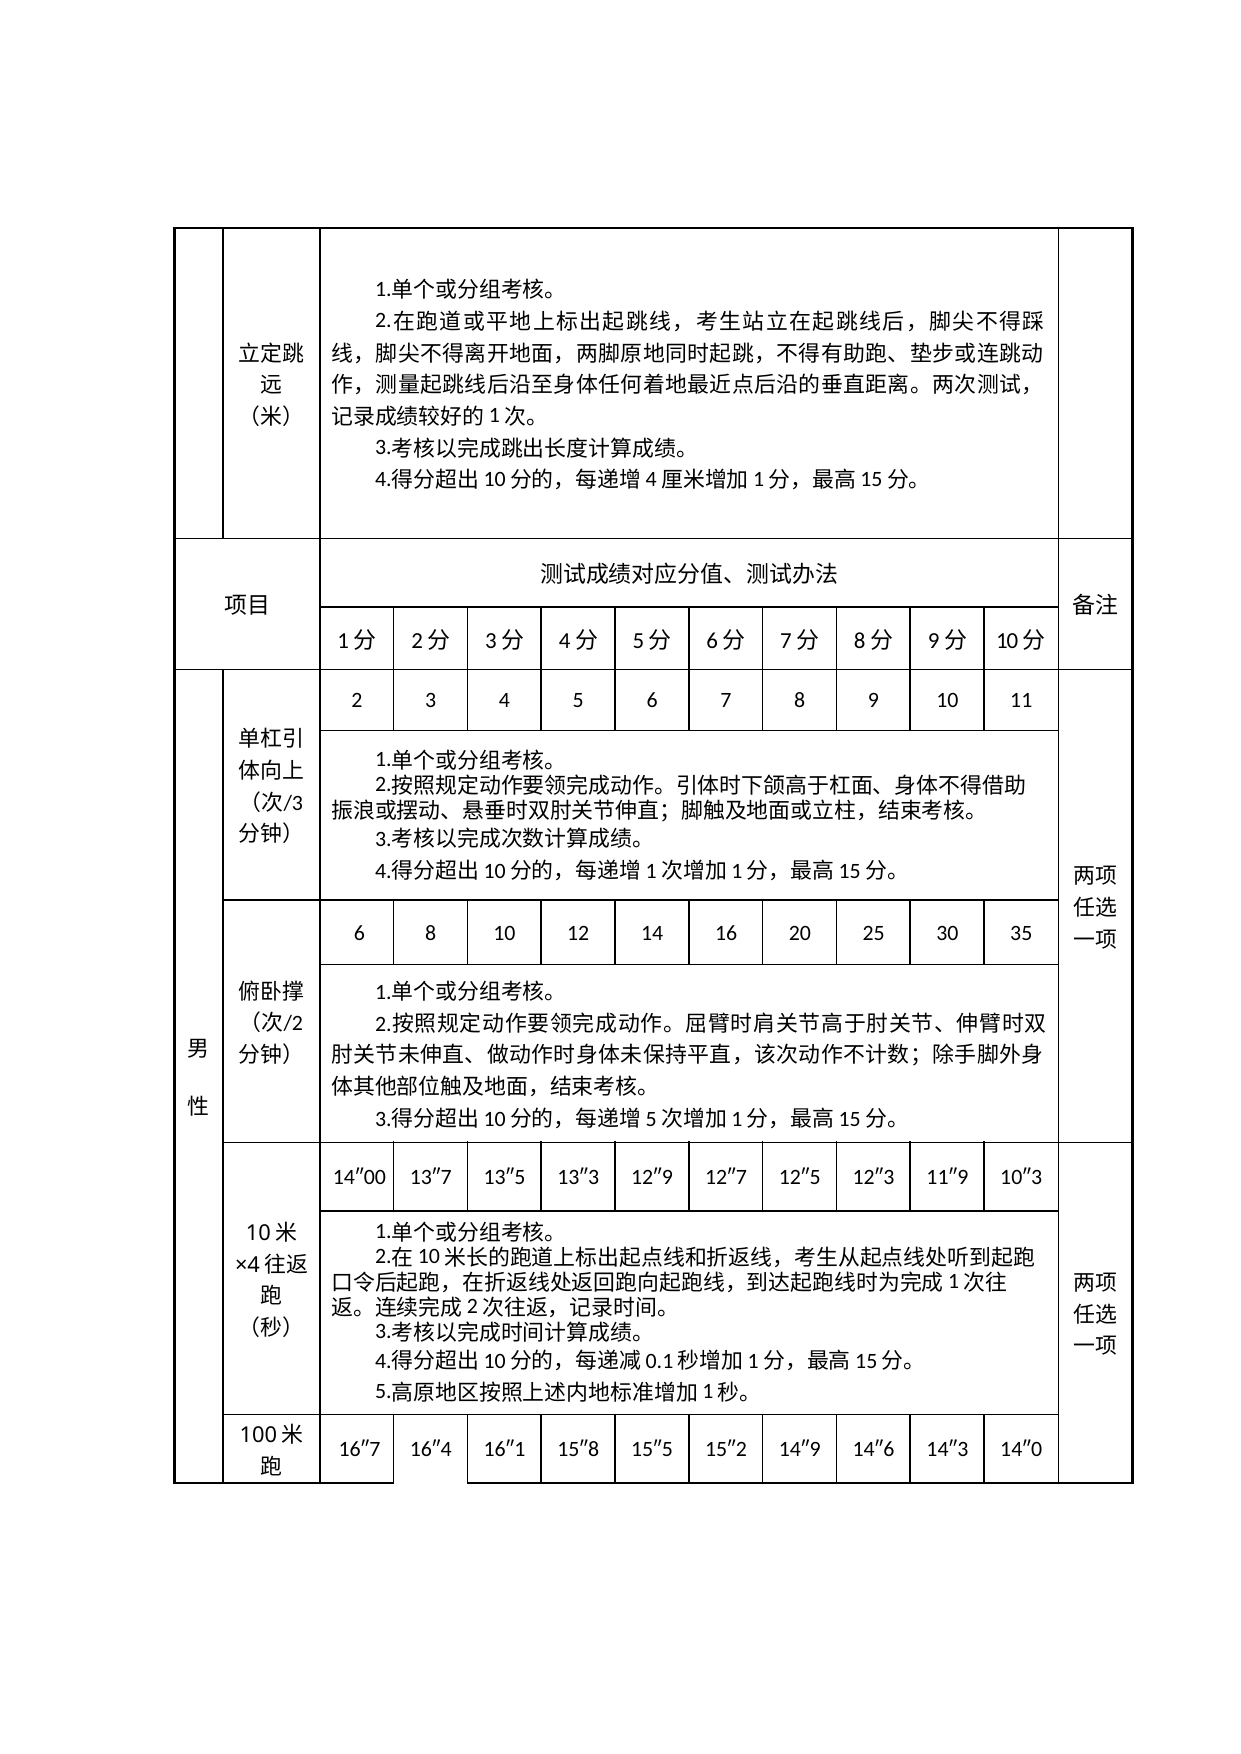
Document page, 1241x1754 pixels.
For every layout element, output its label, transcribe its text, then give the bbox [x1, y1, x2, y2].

table_cell 9 [837, 670, 909, 730]
table_cell 1分 [321, 608, 393, 668]
table_cell 14″0 [985, 1415, 1058, 1482]
table_cell 16″7 [321, 1415, 393, 1482]
table_cell 单杠引体向上（次/3分钟） [224, 670, 319, 899]
table_cell 13″7 [394, 1143, 467, 1210]
table_cell 15″5 [616, 1415, 688, 1482]
table_cell 3 [394, 670, 467, 730]
table_cell 5 [542, 670, 614, 730]
table_cell 25 [837, 901, 909, 964]
table_cell 16″1 [468, 1415, 540, 1482]
table_cell 1.单个或分组考核。 2.按照规定动作要领完成动作。引体时下颌高于杠面、身体不得借助振浪或摆动、悬垂时双肘关节伸直；脚触及地面或立柱，结束考核。 3.考核以完成次数计算成绩。 4.得分超出10分的，每递增1次增加1分，最高15分。 [321, 731, 1058, 899]
table_cell 11″9 [911, 1143, 983, 1210]
table_cell 4分 [542, 608, 614, 668]
table_cell 14″3 [911, 1415, 983, 1482]
table_cell 10米×4往返跑（秒） [224, 1143, 319, 1413]
table_cell 两项任选一项 [1059, 1143, 1131, 1482]
table_cell 12″3 [837, 1143, 909, 1210]
table_cell 30 [911, 901, 983, 964]
table_cell 35 [985, 901, 1058, 964]
table_cell 13″3 [542, 1143, 614, 1210]
table_cell 14″6 [837, 1415, 909, 1482]
table_cell 12 [542, 901, 614, 964]
table_cell 1.单个或分组考核。 2.在跑道或平地上标出起跳线，考生站立在起跳线后，脚尖不得踩线，脚尖不得离开地面，两脚原地同时起跳，不得有助跑、垫步或连跳动作，测量起跳线后沿至身体任何着地最近点后沿的垂直距离。两次测试，记录成绩较好的1次。 3.考核以完成跳出长度计算成绩。 4.得分超出10分的，每递增4厘米增加1分，最高15分。 [321, 229, 1058, 537]
table_cell 5分 [616, 608, 688, 668]
table_cell 100米跑（秒） [224, 1415, 319, 1482]
table_cell 两项任选一项 [1059, 670, 1131, 1141]
table_cell 测试成绩对应分值、测试办法 [321, 539, 1058, 606]
table_cell 3分 [468, 608, 540, 668]
table_cell 20 [763, 901, 836, 964]
table_cell 6 [616, 670, 688, 730]
table_cell 2 [321, 670, 393, 730]
table_cell 12″7 [690, 1143, 762, 1210]
table_cell 10 [911, 670, 983, 730]
table_cell 2分 [394, 608, 467, 668]
table_cell 4 [468, 670, 540, 730]
table_cell 15″2 [690, 1415, 762, 1482]
table_cell 立定跳远（米） [224, 229, 319, 537]
table_cell 1.单个或分组考核。 2.在10米长的跑道上标出起点线和折返线，考生从起点线处听到起跑口令后起跑，在折返线处返回跑向起跑线，到达起跑线时为完成1次往返。连续完成2次往返，记录时间。 3.考核以完成时间计算成绩。 4.得分超出10分的，每递减0.1秒增加1分，最高15分。 5.高原地区按照上述内地标准增加1秒。 [321, 1212, 1058, 1413]
table_cell 14″9 [763, 1415, 836, 1482]
table_cell 男 性 [176, 670, 222, 1482]
table_cell 8 [394, 901, 467, 964]
table_cell 7分 [763, 608, 836, 668]
table_cell 1.单个或分组考核。 2.按照规定动作要领完成动作。屈臂时肩关节高于肘关节、伸臂时双肘关节未伸直、做动作时身体未保持平直，该次动作不计数；除手脚外身体其他部位触及地面，结束考核。 3.得分超出10分的，每递增5次增加1分，最高15分。 [321, 965, 1058, 1141]
table_cell 6 [321, 901, 393, 964]
table_cell 俯卧撑（次/2分钟） [224, 901, 319, 1141]
table_cell 12″9 [616, 1143, 688, 1210]
table_cell 15″8 [542, 1415, 614, 1482]
table_cell 16 [690, 901, 762, 964]
table_cell 16″4 [394, 1415, 467, 1482]
table_cell 13″5 [468, 1143, 540, 1210]
table_cell 项目 [176, 539, 319, 668]
table_cell 10″3 [985, 1143, 1058, 1210]
table_cell 14″00 [321, 1143, 393, 1210]
table_cell 9分 [911, 608, 983, 668]
table_cell 10分 [985, 608, 1058, 668]
table_cell 6分 [690, 608, 762, 668]
table_cell 8 [763, 670, 836, 730]
table_cell 8分 [837, 608, 909, 668]
table_cell 11 [985, 670, 1058, 730]
table_cell 12″5 [763, 1143, 836, 1210]
table_cell 10 [468, 901, 540, 964]
table_cell 14 [616, 901, 688, 964]
table_cell 7 [690, 670, 762, 730]
table_cell 备注 [1059, 539, 1131, 668]
